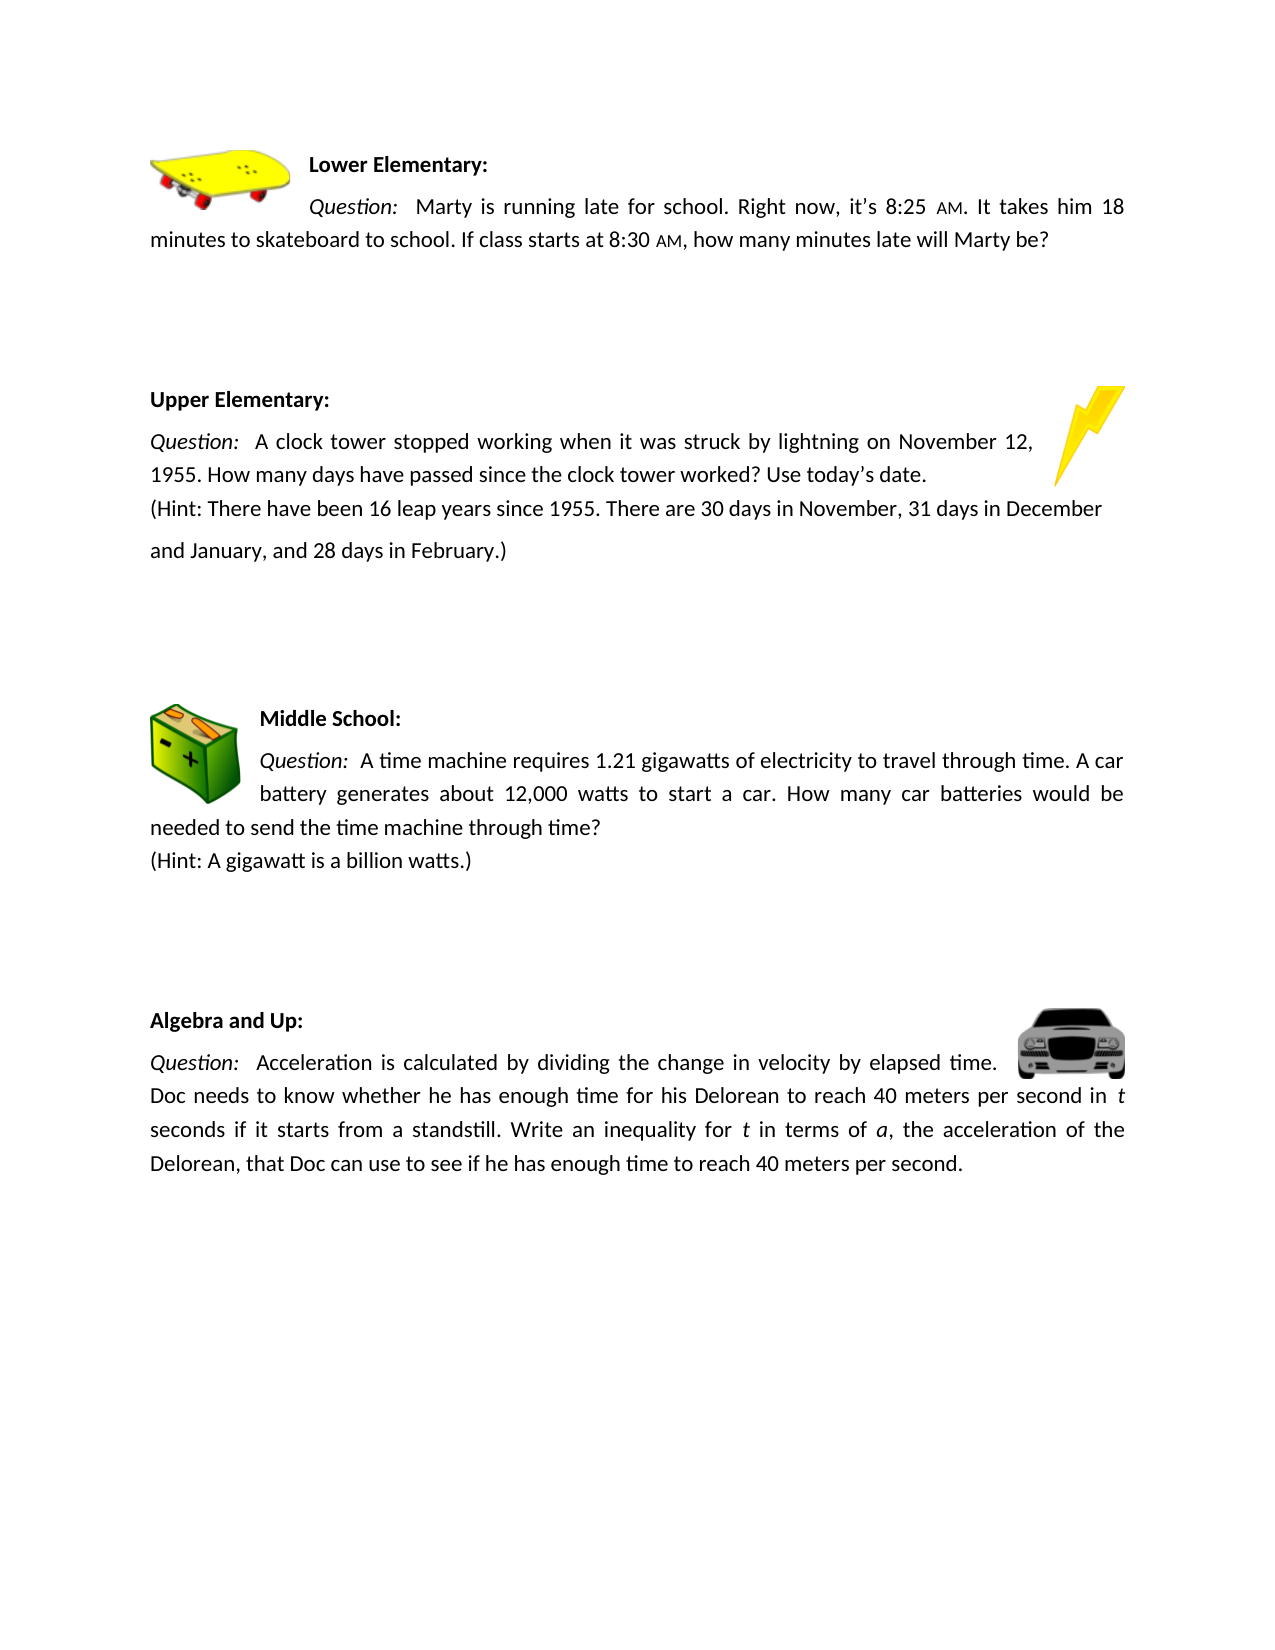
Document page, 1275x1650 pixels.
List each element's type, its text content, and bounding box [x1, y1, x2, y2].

picture [1054, 386, 1125, 487]
text Question: Acceleration is calculated by dividing the change in velocity by elapsed time. Doc needs to know whether he has enough time for his Delorean to reach 40 meters per second in t seconds if it starts from a standstill. Write an inequality for t in terms of a, the acceleration of the Delorean, that Doc can use to see if he has enough time to reach 40 meters per second. [150, 1048, 1125, 1177]
text (Hint: There have been 16 leap years since 1955. There are 30 days in November, 31 days in December and January, and 28 days in February.) [150, 494, 1125, 564]
text (Hint: A gigawatt is a billion watts.) [150, 847, 1125, 874]
picture [150, 704, 241, 804]
text Lower Elementary: [290, 150, 1125, 178]
text Question: A time machine requires 1.21 gigawatts of electricity to travel through time. A car battery generates about 12,000 watts to start a car. How many car batteries would be needed to send the time machine through time? [150, 746, 1125, 841]
text Question: Marty is running late for school. Right now, it’s 8:25 am. It takes him 18 minutes to skateboard to school. If class starts at 8:30 am, how many minutes late will Marty be? [150, 192, 1125, 253]
text Algebra and Up: [150, 1006, 1125, 1034]
text Question: A clock tower stopped working when it was struck by lightning on November 12, 1955. How many days have passed since the clock tower worked? Use today’s date. [150, 427, 1125, 488]
text Upper Elementary: [150, 385, 1125, 413]
picture [150, 150, 290, 210]
text Middle School: [241, 704, 1125, 732]
picture [1017, 1008, 1125, 1079]
